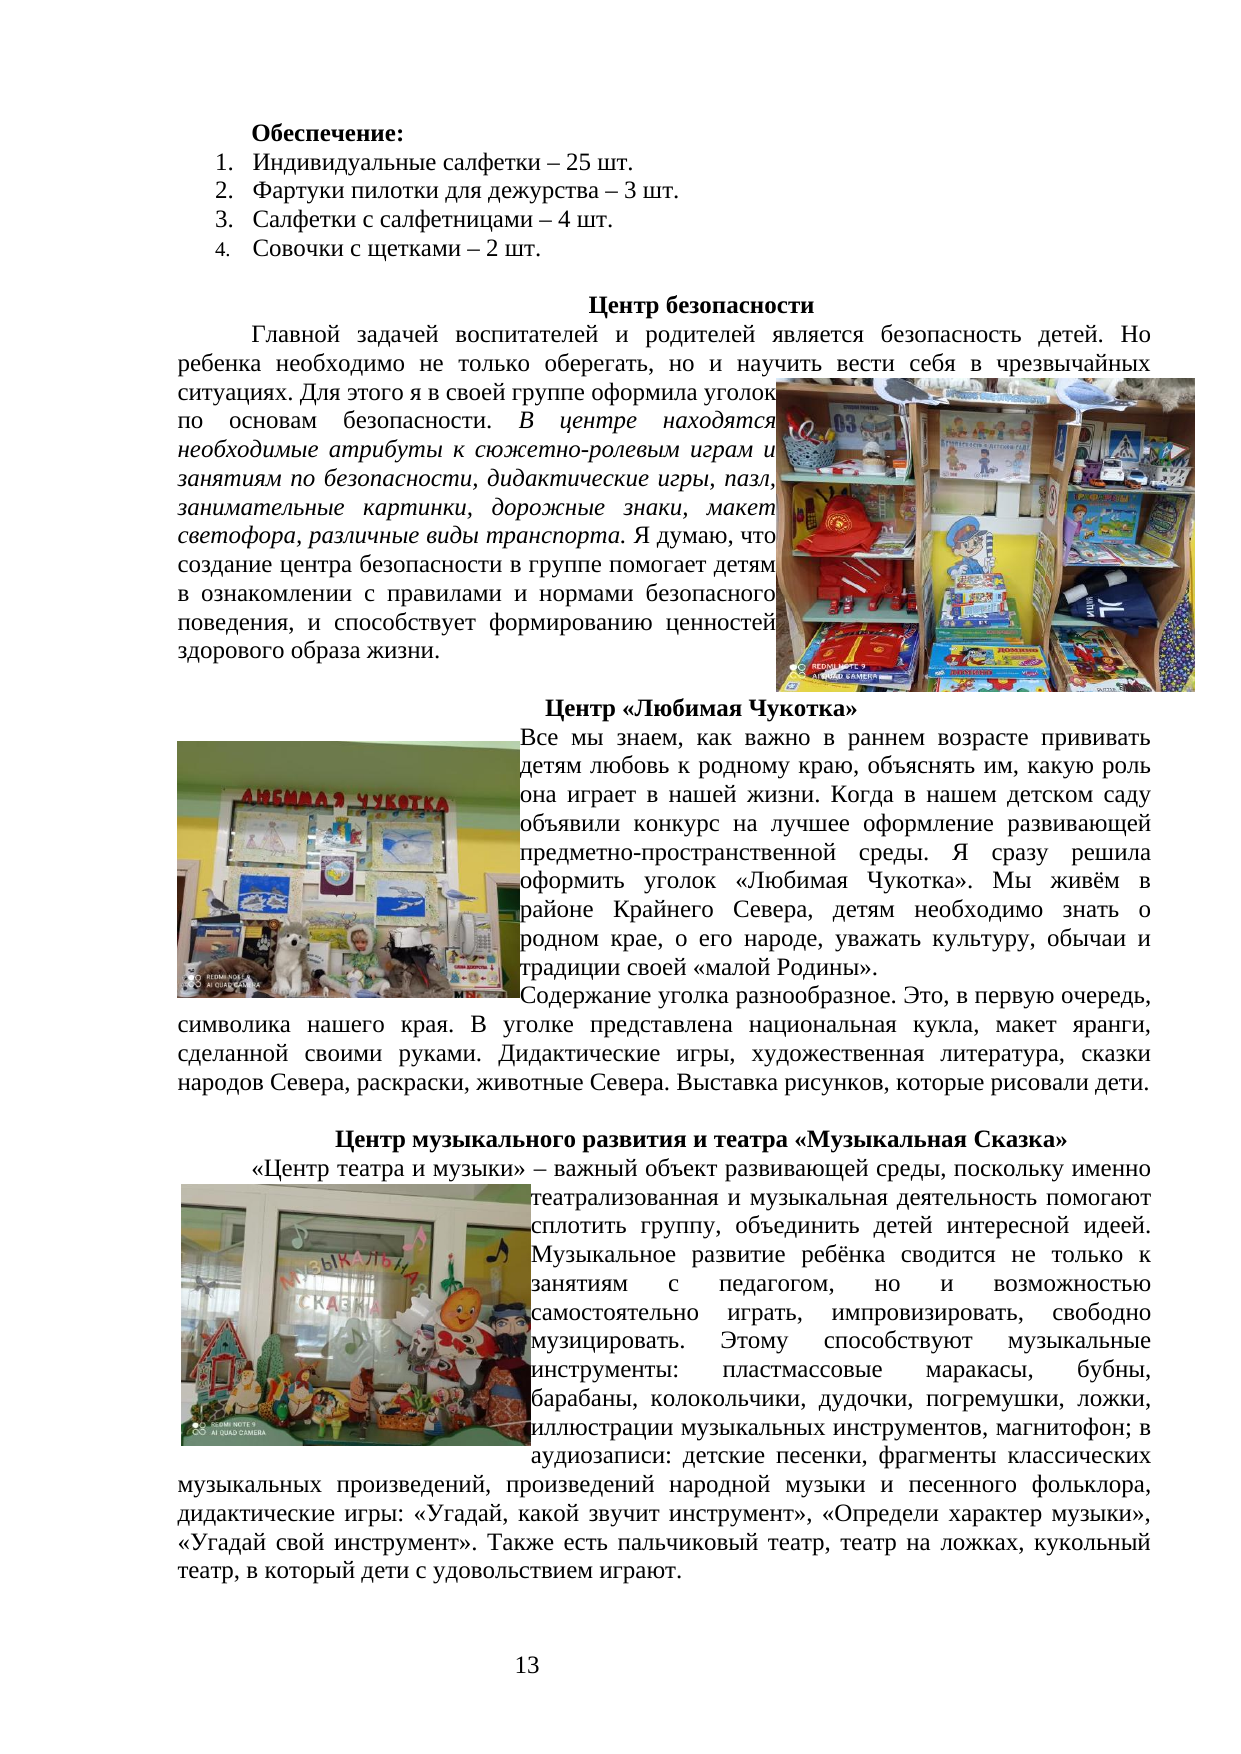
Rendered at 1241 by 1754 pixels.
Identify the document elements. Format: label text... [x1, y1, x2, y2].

text Центр музыкального развития и театра «Музыкальная Сказка» [177, 1124, 1152, 1153]
text Содержание уголка разнообразное. Это, в первую очередь, символика нашего края. В уголке представлена национальная кукла, макет яранги, сделанной своими руками. Дидактические игры, художественная литература, сказки народов Севера, раскраски, животные Севера. Выставка рисунков, которые рисовали дети. [177, 981, 1152, 1096]
text «Центр театра и музыки» – важный объект развивающей среды, поскольку именно театрализованная и музыкальная деятельность помогают сплотить группу, объединить детей интересной идеей. Музыкальное развитие ребёнка сводится не только к занятиям с педагогом, но и возможностью самостоятельно играть, импровизировать, свободно музицировать. Этому способствуют музыкальные инструменты: пластмассовые маракасы, бубны, барабаны, колокольчики, дудочки, погремушки, ложки, иллюстрации музыкальных инструментов, магнитофон; в аудиозаписи: детские песенки, фрагменты классических музыкальных произведений, произведений народной музыки и песенного фольклора, дидактические игры: «Угадай, какой звучит инструмент», «Определи характер музыки», «Угадай свой инструмент». Также есть пальчиковый театр, театр на ложках, кукольный театр, в который дети с удовольствием играют. [177, 1153, 1152, 1584]
picture [181, 1184, 531, 1446]
list Салфетки с салфетницами – 4 шт. [215, 204, 1152, 233]
picture [776, 378, 1195, 692]
text Центр «Любимая Чукотка» [177, 693, 1152, 722]
text Обеспечение: [177, 118, 1152, 147]
list Фартуки пилотки для дежурства – 3 шт. [215, 176, 1152, 204]
list Совочки с щетками – 2 шт. [215, 233, 1152, 262]
picture [177, 741, 520, 998]
list Индивидуальные салфетки – 25 шт. [215, 147, 1152, 176]
text Центр безопасности [177, 291, 1152, 319]
